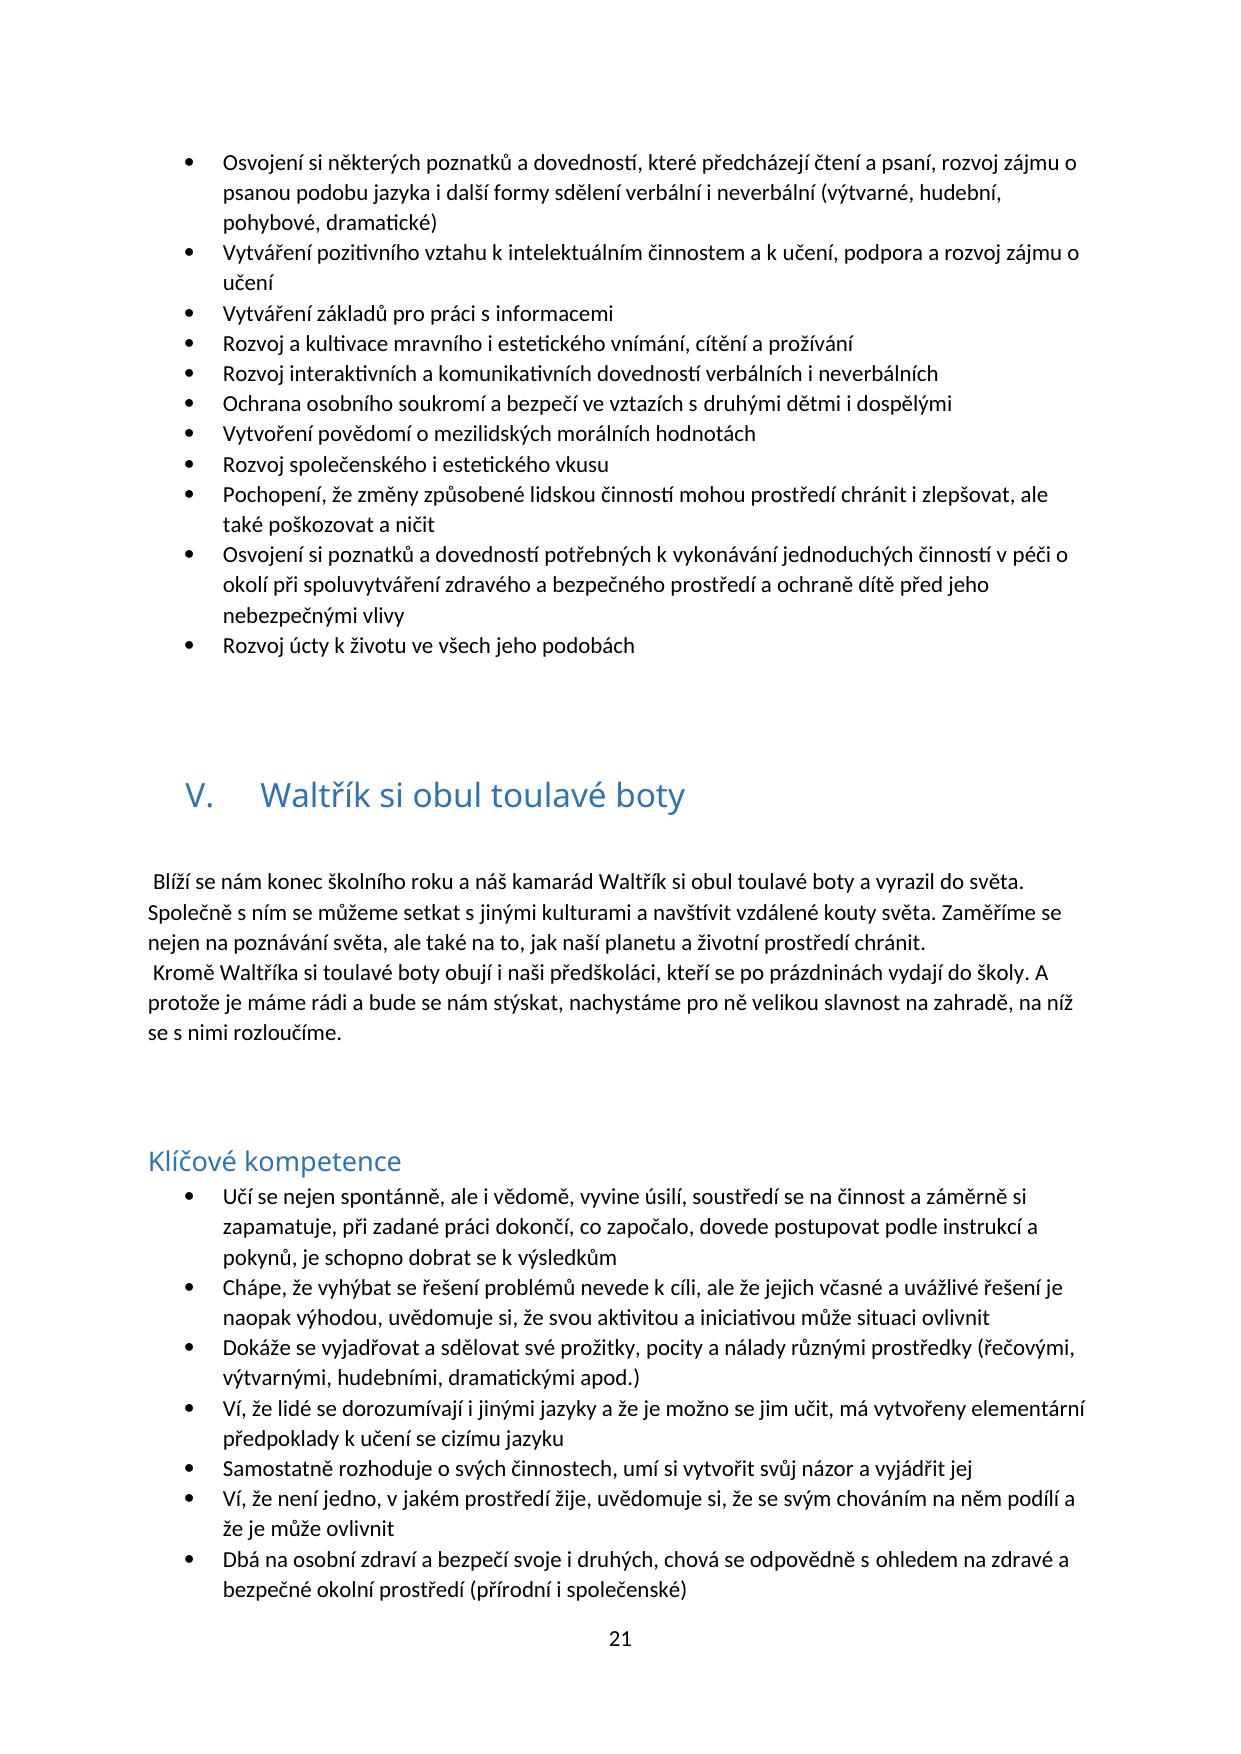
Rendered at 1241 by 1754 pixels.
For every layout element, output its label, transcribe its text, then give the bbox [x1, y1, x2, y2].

list Samostatně rozhoduje o svých činnostech, umí si vytvořit svůj názor a vyjádřit jej [185, 1454, 1093, 1482]
list Vytváření základů pro práci s informacemi [185, 299, 1093, 327]
list Rozvoj společenského i estetického vkusu [185, 450, 1093, 478]
text Kromě Waltříka si toulavé boty obují i naši předškoláci, kteří se po prázdninách vydají do školy. A protože je máme rádi a bude se nám stýskat, nachystáme pro ně velikou slavnost na zahradě, na níž se s nimi rozloučíme. [148, 958, 1093, 1046]
list Osvojení si některých poznatků a dovedností, které předcházejí čtení a psaní, rozvoj zájmu o psanou podobu jazyka i další formy sdělení verbální i neverbální (výtvarné, hudební, pohybové, dramatické) [185, 148, 1093, 236]
list Vytváření pozitivního vztahu k intelektuálním činnostem a k učení, podpora a rozvoj zájmu o učení [185, 238, 1093, 296]
list Rozvoj a kultivace mravního i estetického vnímání, cítění a prožívání [185, 329, 1093, 357]
list Dokáže se vyjadřovat a sdělovat své prožitky, pocity a nálady různými prostředky (řečovými, výtvarnými, hudebními, dramatickými apod.) [185, 1333, 1093, 1391]
list Dbá na osobní zdraví a bezpečí svoje i druhých, chová se odpovědně s ohledem na zdravé a bezpečné okolní prostředí (přírodní i společenské) [185, 1545, 1093, 1603]
subtitle Klíčové kompetence [148, 1142, 1093, 1179]
list Ví, že není jedno, v jakém prostředí žije, uvědomuje si, že se svým chováním na něm podílí a že je může ovlivnit [185, 1484, 1093, 1542]
subtitle Waltřík si obul toulavé boty [185, 772, 1093, 817]
list Rozvoj úcty k životu ve všech jeho podobách [185, 631, 1093, 659]
list Rozvoj interaktivních a komunikativních dovedností verbálních i neverbálních [185, 359, 1093, 387]
list Osvojení si poznatků a dovedností potřebných k vykonávání jednoduchých činností v péči o okolí při spoluvytváření zdravého a bezpečného prostředí a ochraně dítě před jeho nebezpečnými vlivy [185, 540, 1093, 629]
list Vytvoření povědomí o mezilidských morálních hodnotách [185, 419, 1093, 447]
list Učí se nejen spontánně, ale i vědomě, vyvine úsilí, soustředí se na činnost a záměrně si zapamatuje, při zadané práci dokončí, co započalo, dovede postupovat podle instrukcí a pokynů, je schopno dobrat se k výsledkům [185, 1182, 1093, 1271]
text Blíží se nám konec školního roku a náš kamarád Waltřík si obul toulavé boty a vyrazil do světa. Společně s ním se můžeme setkat s jinými kulturami a navštívit vzdálené kouty světa. Zaměříme se nejen na poznávání světa, ale také na to, jak naší planetu a životní prostředí chránit. [148, 867, 1093, 956]
list Ochrana osobního soukromí a bezpečí ve vztazích s druhými dětmi i dospělými [185, 389, 1093, 417]
list Chápe, že vyhýbat se řešení problémů nevede k cíli, ale že jejich včasné a uvážlivé řešení je naopak výhodou, uvědomuje si, že svou aktivitou a iniciativou může situaci ovlivnit [185, 1273, 1093, 1331]
list Ví, že lidé se dorozumívají i jinými jazyky a že je možno se jim učit, má vytvořeny elementární předpoklady k učení se cizímu jazyku [185, 1394, 1093, 1452]
list Pochopení, že změny způsobené lidskou činností mohou prostředí chránit i zlepšovat, ale také poškozovat a ničit [185, 480, 1093, 538]
